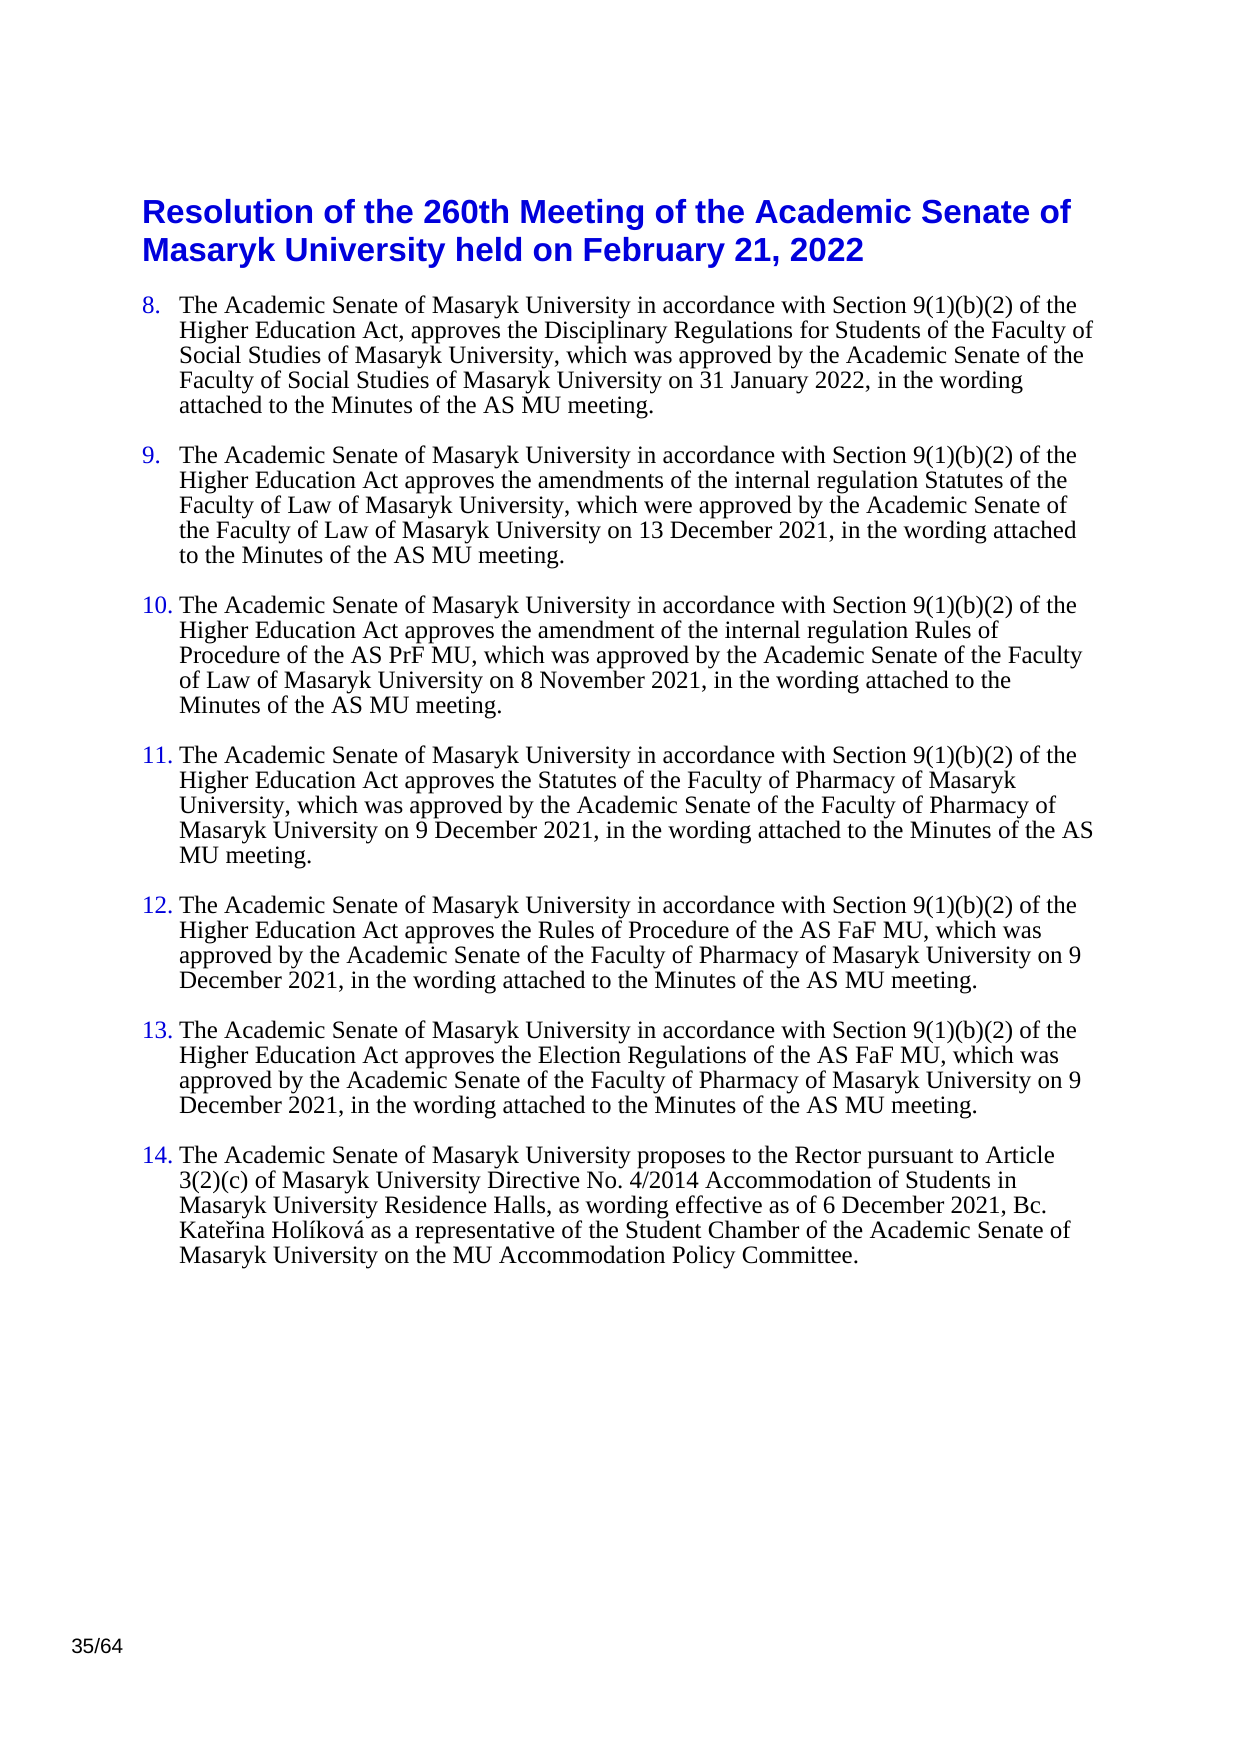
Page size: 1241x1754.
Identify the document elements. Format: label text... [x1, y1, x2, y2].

list The Academic Senate of Masaryk University in accordance with Section 9(1)(b)(2) of the Higher Education Act approves the amendment of the internal regulation Rules of Procedure of the AS PrF MU, which was approved by the Academic Senate of the Faculty of Law of Masaryk University on 8 November 2021, in the wording attached to the Minutes of the AS MU meeting. [142, 594, 1098, 719]
list The Academic Senate of Masaryk University in accordance with Section 9(1)(b)(2) of the Higher Education Act approves the Statutes of the Faculty of Pharmacy of Masaryk University, which was approved by the Academic Senate of the Faculty of Pharmacy of Masaryk University on 9 December 2021, in the wording attached to the Minutes of the AS MU meeting. [142, 744, 1098, 869]
subtitle Resolution of the 260th Meeting of the Academic Senate of Masaryk University held on February 21, 2022 [142, 192, 1098, 269]
list The Academic Senate of Masaryk University proposes to the Rector pursuant to Article 3(2)(c) of Masaryk University Directive No. 4/2014 Accommodation of Students in Masaryk University Residence Halls, as wording effective as of 6 December 2021, Bc. Kateřina Holíková as a representative of the Student Chamber of the Academic Senate of Masaryk University on the MU Accommodation Policy Committee. [142, 1144, 1098, 1269]
list The Academic Senate of Masaryk University in accordance with Section 9(1)(b)(2) of the Higher Education Act approves the Election Regulations of the AS FaF MU, which was approved by the Academic Senate of the Faculty of Pharmacy of Masaryk University on 9 December 2021, in the wording attached to the Minutes of the AS MU meeting. [142, 1019, 1098, 1119]
list The Academic Senate of Masaryk University in accordance with Section 9(1)(b)(2) of the Higher Education Act approves the amendments of the internal regulation Statutes of the Faculty of Law of Masaryk University, which were approved by the Academic Senate of the Faculty of Law of Masaryk University on 13 December 2021, in the wording attached to the Minutes of the AS MU meeting. [142, 444, 1098, 569]
list The Academic Senate of Masaryk University in accordance with Section 9(1)(b)(2) of the Higher Education Act approves the Rules of Procedure of the AS FaF MU, which was approved by the Academic Senate of the Faculty of Pharmacy of Masaryk University on 9 December 2021, in the wording attached to the Minutes of the AS MU meeting. [142, 894, 1098, 994]
list The Academic Senate of Masaryk University in accordance with Section 9(1)(b)(2) of the Higher Education Act, approves the Disciplinary Regulations for Students of the Faculty of Social Studies of Masaryk University, which was approved by the Academic Senate of the Faculty of Social Studies of Masaryk University on 31 January 2022, in the wording attached to the Minutes of the AS MU meeting. [142, 294, 1098, 419]
